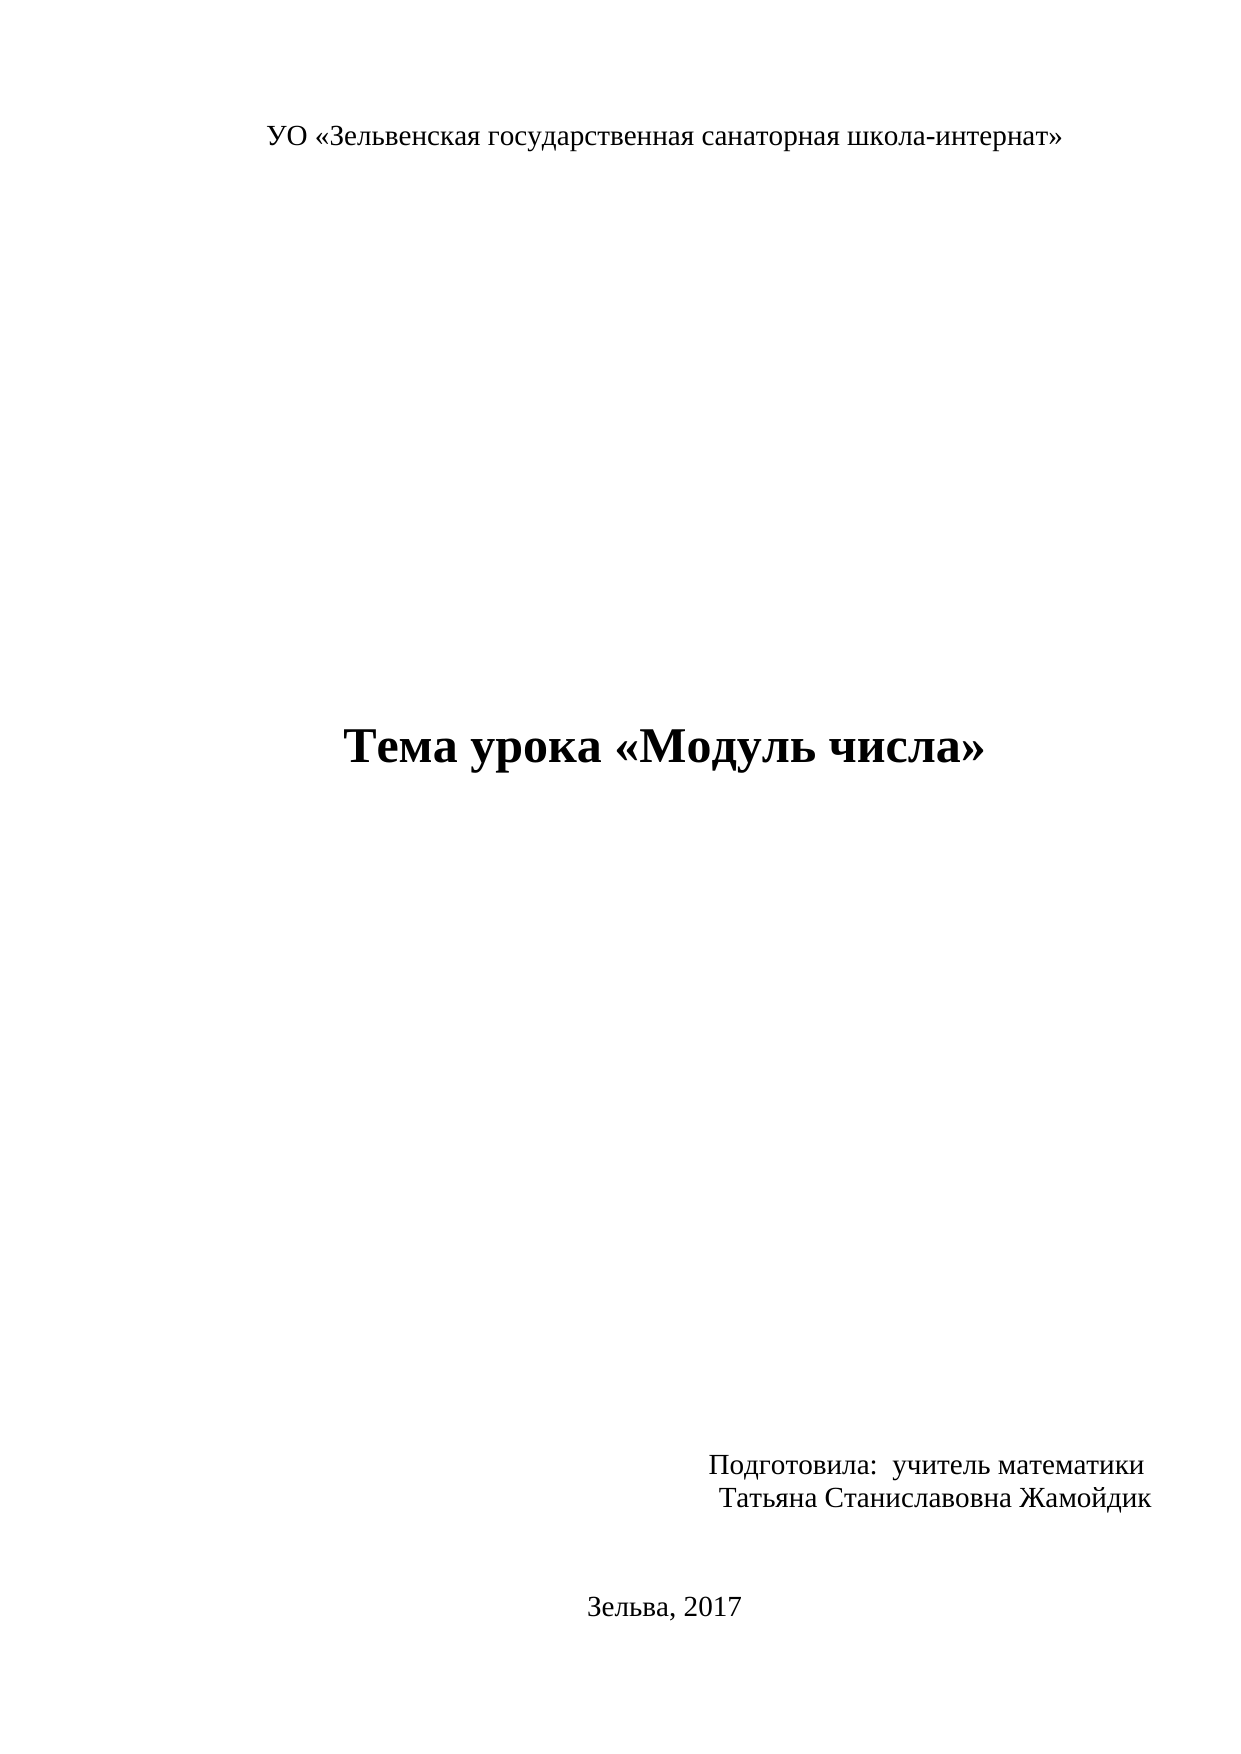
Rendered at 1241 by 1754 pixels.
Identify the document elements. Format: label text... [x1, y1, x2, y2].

text УО «Зельвенская государственная санаторная школа-интернат» [177, 118, 1152, 152]
text Тема урока «Модуль числа» [177, 716, 1152, 774]
text Подготовила: учитель математики Татьяна Станиславовна Жамойдик [177, 1447, 1152, 1514]
text Зельва, 2017 [177, 1589, 1152, 1623]
